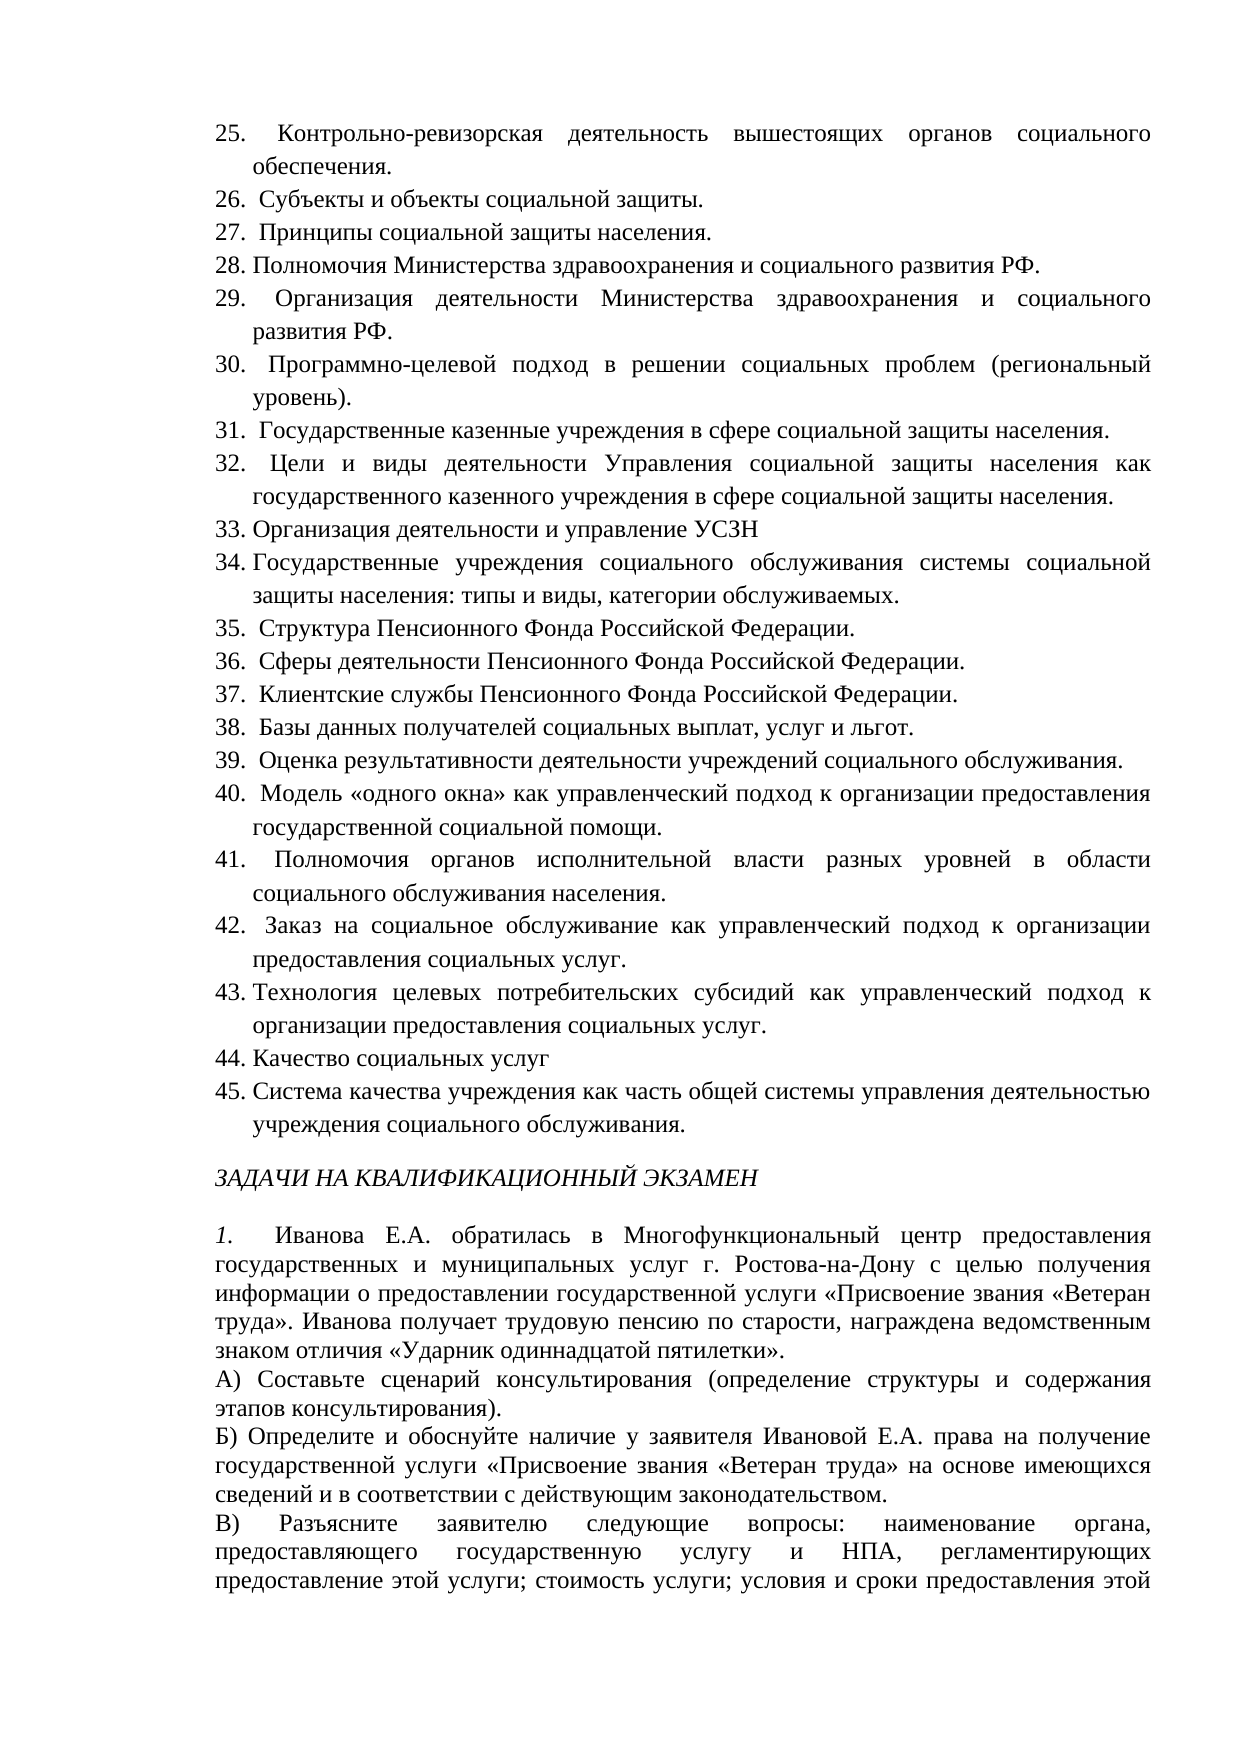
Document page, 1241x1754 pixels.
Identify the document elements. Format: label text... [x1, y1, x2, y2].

text 1. Иванова Е.А. обратилась в Многофункциональный центр предоставления государственных и муниципальных услуг г. Ростова-на-Дону с целью получения информации о предоставлении государственной услуги «Присвоение звания «Ветеран труда». Иванова получает трудовую пенсию по старости, награждена ведомственным знаком отличия «Ударник одиннадцатой пятилетки». [215, 1220, 1152, 1364]
list Государственные казенные учреждения в сфере социальной защиты населения. [215, 415, 1152, 444]
list Контрольно-ревизорская деятельность вышестоящих органов социального обеспечения. [215, 118, 1152, 180]
list Клиентские службы Пенсионного Фонда Российской Федерации. [215, 679, 1152, 708]
list Организация деятельности и управление УСЗН [215, 514, 1152, 543]
list Программно-целевой подход в решении социальных проблем (региональный уровень). [215, 349, 1152, 411]
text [215, 1508, 1152, 1594]
list Государственные учреждения социального обслуживания системы социальной защиты населения: типы и виды, категории обслуживаемых. [215, 547, 1152, 609]
list Сферы деятельности Пенсионного Фонда Российской Федерации. [215, 646, 1152, 675]
list Качество социальных услуг [215, 1043, 1152, 1071]
list Оценка результативности деятельности учреждений социального обслуживания. [215, 746, 1152, 774]
list Организация деятельности Министерства здравоохранения и социального развития РФ. [215, 283, 1152, 345]
list Структура Пенсионного Фонда Российской Федерации. [215, 613, 1152, 642]
list Цели и виды деятельности Управления социальной защиты населения как государственного казенного учреждения в сфере социальной защиты населения. [215, 448, 1152, 510]
text А) Составьте сценарий консультирования (определение структуры и содержания этапов консультирования). [215, 1364, 1152, 1421]
list Полномочия Министерства здравоохранения и социального развития РФ. [215, 250, 1152, 279]
list Субъекты и объекты социальной защиты. [215, 184, 1152, 213]
list Принципы социальной защиты населения. [215, 217, 1152, 246]
list Заказ на социальное обслуживание как управленческий подход к организации предоставления социальных услуг. [215, 911, 1152, 972]
list Полномочия органов исполнительной власти разных уровней в области социального обслуживания населения. [215, 844, 1152, 906]
text ЗАДАЧИ НА КВАЛИФИКАЦИОННЫЙ ЭКЗАМЕН [215, 1163, 1152, 1191]
list Технология целевых потребительских субсидий как управленческий подход к организации предоставления социальных услуг. [215, 977, 1152, 1038]
list Система качества учреждения как часть общей системы управления деятельностью учреждения социального обслуживания. [215, 1076, 1152, 1137]
text Б) Определите и обоснуйте наличие у заявителя Ивановой Е.А. права на получение государственной услуги «Присвоение звания «Ветеран труда» на основе имеющихся сведений и в соответствии с действующим законодательством. [215, 1421, 1152, 1508]
list Модель «одного окна» как управленческий подход к организации предоставления государственной социальной помощи. [215, 778, 1152, 840]
list Базы данных получателей социальных выплат, услуг и льгот. [215, 712, 1152, 741]
